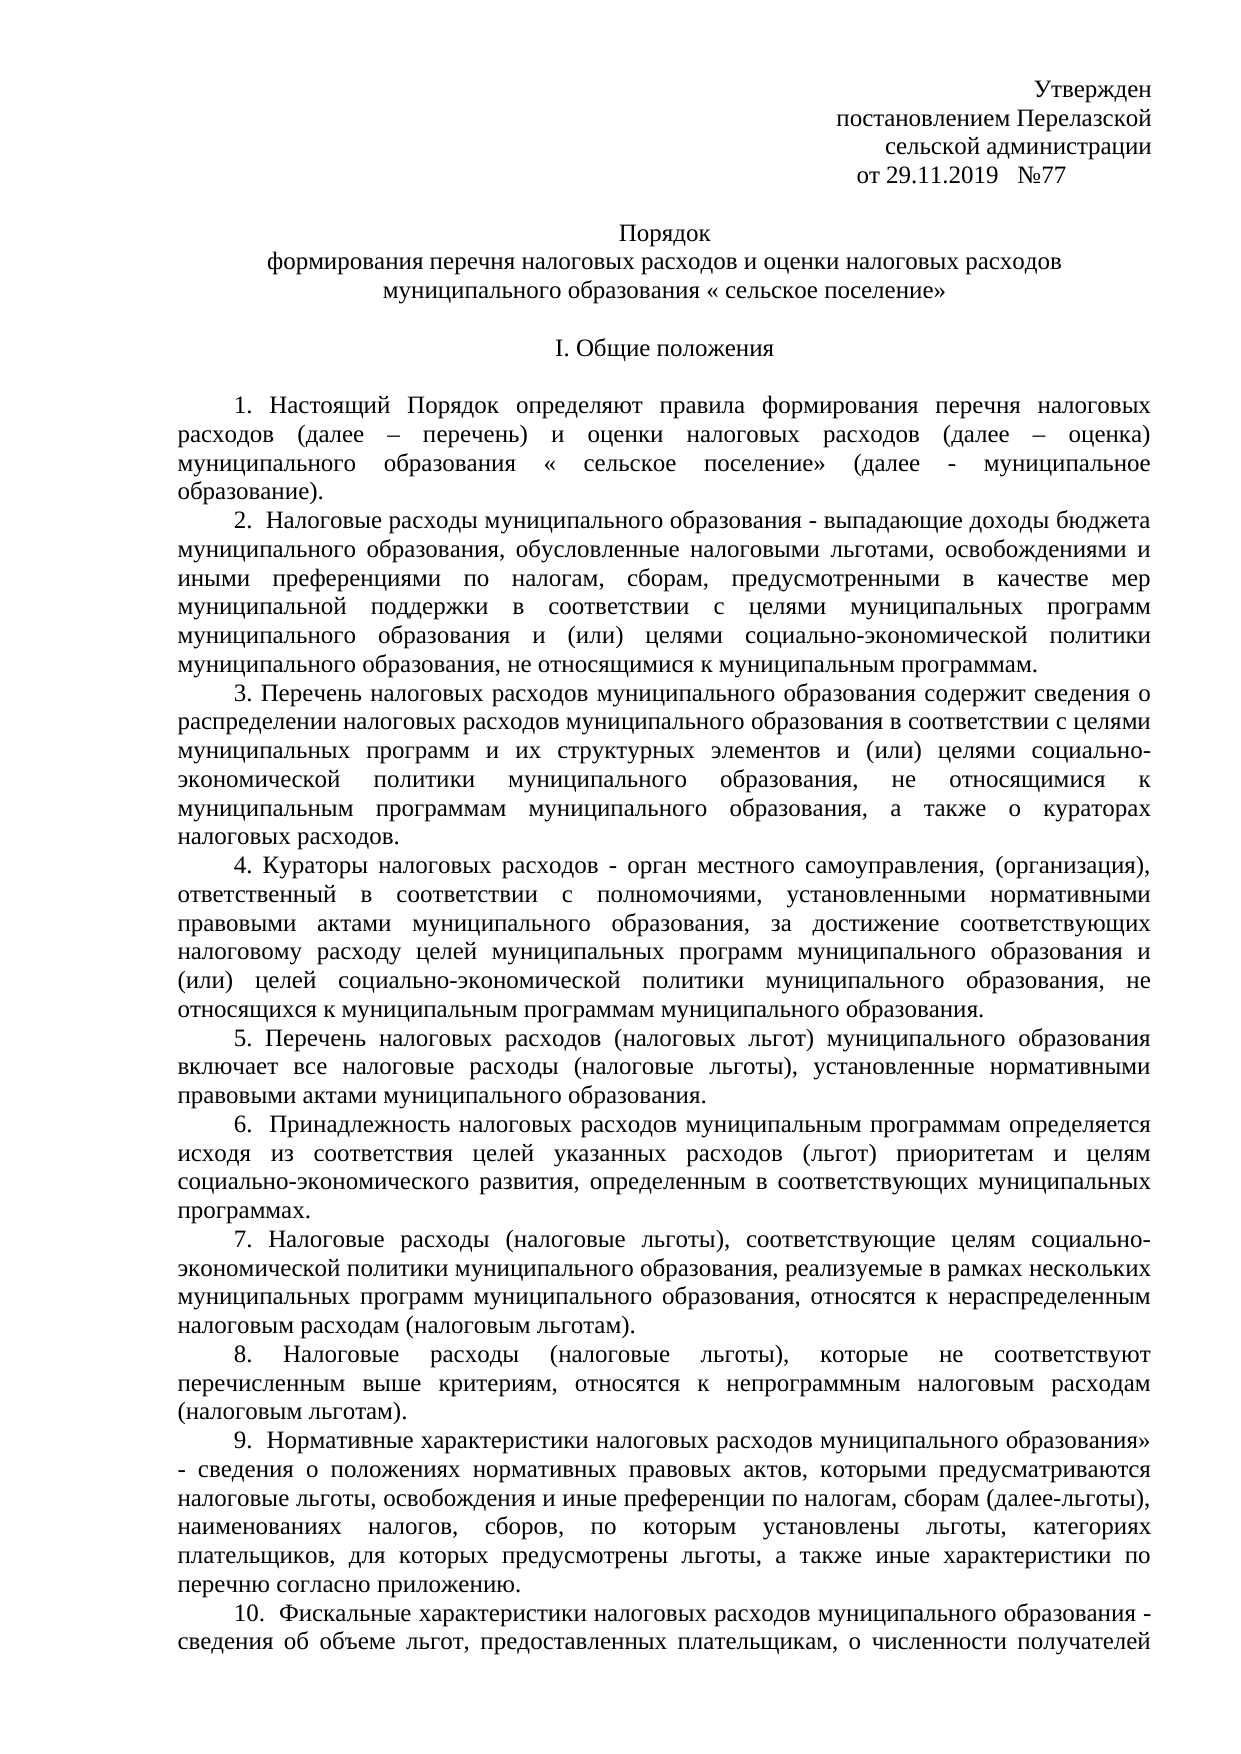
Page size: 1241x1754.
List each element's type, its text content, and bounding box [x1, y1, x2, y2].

text 5. Перечень налоговых расходов (налоговых льгот) муниципального образования включает все налоговые расходы (налоговые льготы), установленные нормативными правовыми актами муниципального образования. [177, 1023, 1152, 1109]
text сельской администрации [177, 131, 1152, 160]
text 9. Нормативные характеристики налоговых расходов муниципального образования» - сведения о положениях нормативных правовых актов, которыми предусматриваются налоговые льготы, освобождения и иные преференции по налогам, сборам (далее-льготы), наименованиях налогов, сборов, по которым установлены льготы, категориях плательщиков, для которых предусмотрены льготы, а также иные характеристики по перечню согласно приложению. [177, 1425, 1152, 1598]
text Порядок [177, 218, 1152, 246]
text 4. Кураторы налоговых расходов - орган местного самоуправления, (организация), ответственный в соответствии с полномочиями, установленными нормативными правовыми актами муниципального образования, за достижение соответствующих налоговому расходу целей муниципальных программ муниципального образования и (или) целей социально-экономической политики муниципального образования, не относящихся к муниципальным программам муниципального образования. [177, 850, 1152, 1023]
text постановлением Перелазской [177, 103, 1152, 131]
text 1. Настоящий Порядок определяют правила формирования перечня налоговых расходов (далее – перечень) и оценки налоговых расходов (далее – оценка) муниципального образования « сельское поселение» (далее - муниципальное образование). [177, 390, 1152, 505]
text от 29.11.2019 №77 [177, 160, 1152, 189]
text 7. Налоговые расходы (налоговые льготы), соответствующие целям социально-экономической политики муниципального образования, реализуемые в рамках нескольких муниципальных программ муниципального образования, относятся к нераспределенным налоговым расходам (налоговым льготам). [177, 1224, 1152, 1339]
text 6. Принадлежность налоговых расходов муниципальным программам определяется исходя из соответствия целей указанных расходов (льгот) приоритетам и целям социально-экономического развития, определенным в соответствующих муниципальных программах. [177, 1109, 1152, 1224]
text Утвержден [177, 74, 1152, 103]
text 3. Перечень налоговых расходов муниципального образования содержит сведения о распределении налоговых расходов муниципального образования в соответствии с целями муниципальных программ и их структурных элементов и (или) целями социально-экономической политики муниципального образования, не относящимися к муниципальным программам муниципального образования, а также о кураторах налоговых расходов. [177, 678, 1152, 850]
text формирования перечня налоговых расходов и оценки налоговых расходов муниципального образования « сельское поселение» [177, 246, 1152, 304]
text 2. Налоговые расходы муниципального образования - выпадающие доходы бюджета муниципального образования, обусловленные налоговыми льготами, освобождениями и иными преференциями по налогам, сборам, предусмотренными в качестве мер муниципальной поддержки в соответствии с целями муниципальных программ муниципального образования и (или) целями социально-экономической политики муниципального образования, не относящимися к муниципальным программам. [177, 505, 1152, 678]
text 8. Налоговые расходы (налоговые льготы), которые не соответствуют перечисленным выше критериям, относятся к непрограммным налоговым расходам (налоговым льготам). [177, 1339, 1152, 1425]
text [177, 1598, 1152, 1655]
text I. Общие положения [177, 333, 1152, 361]
